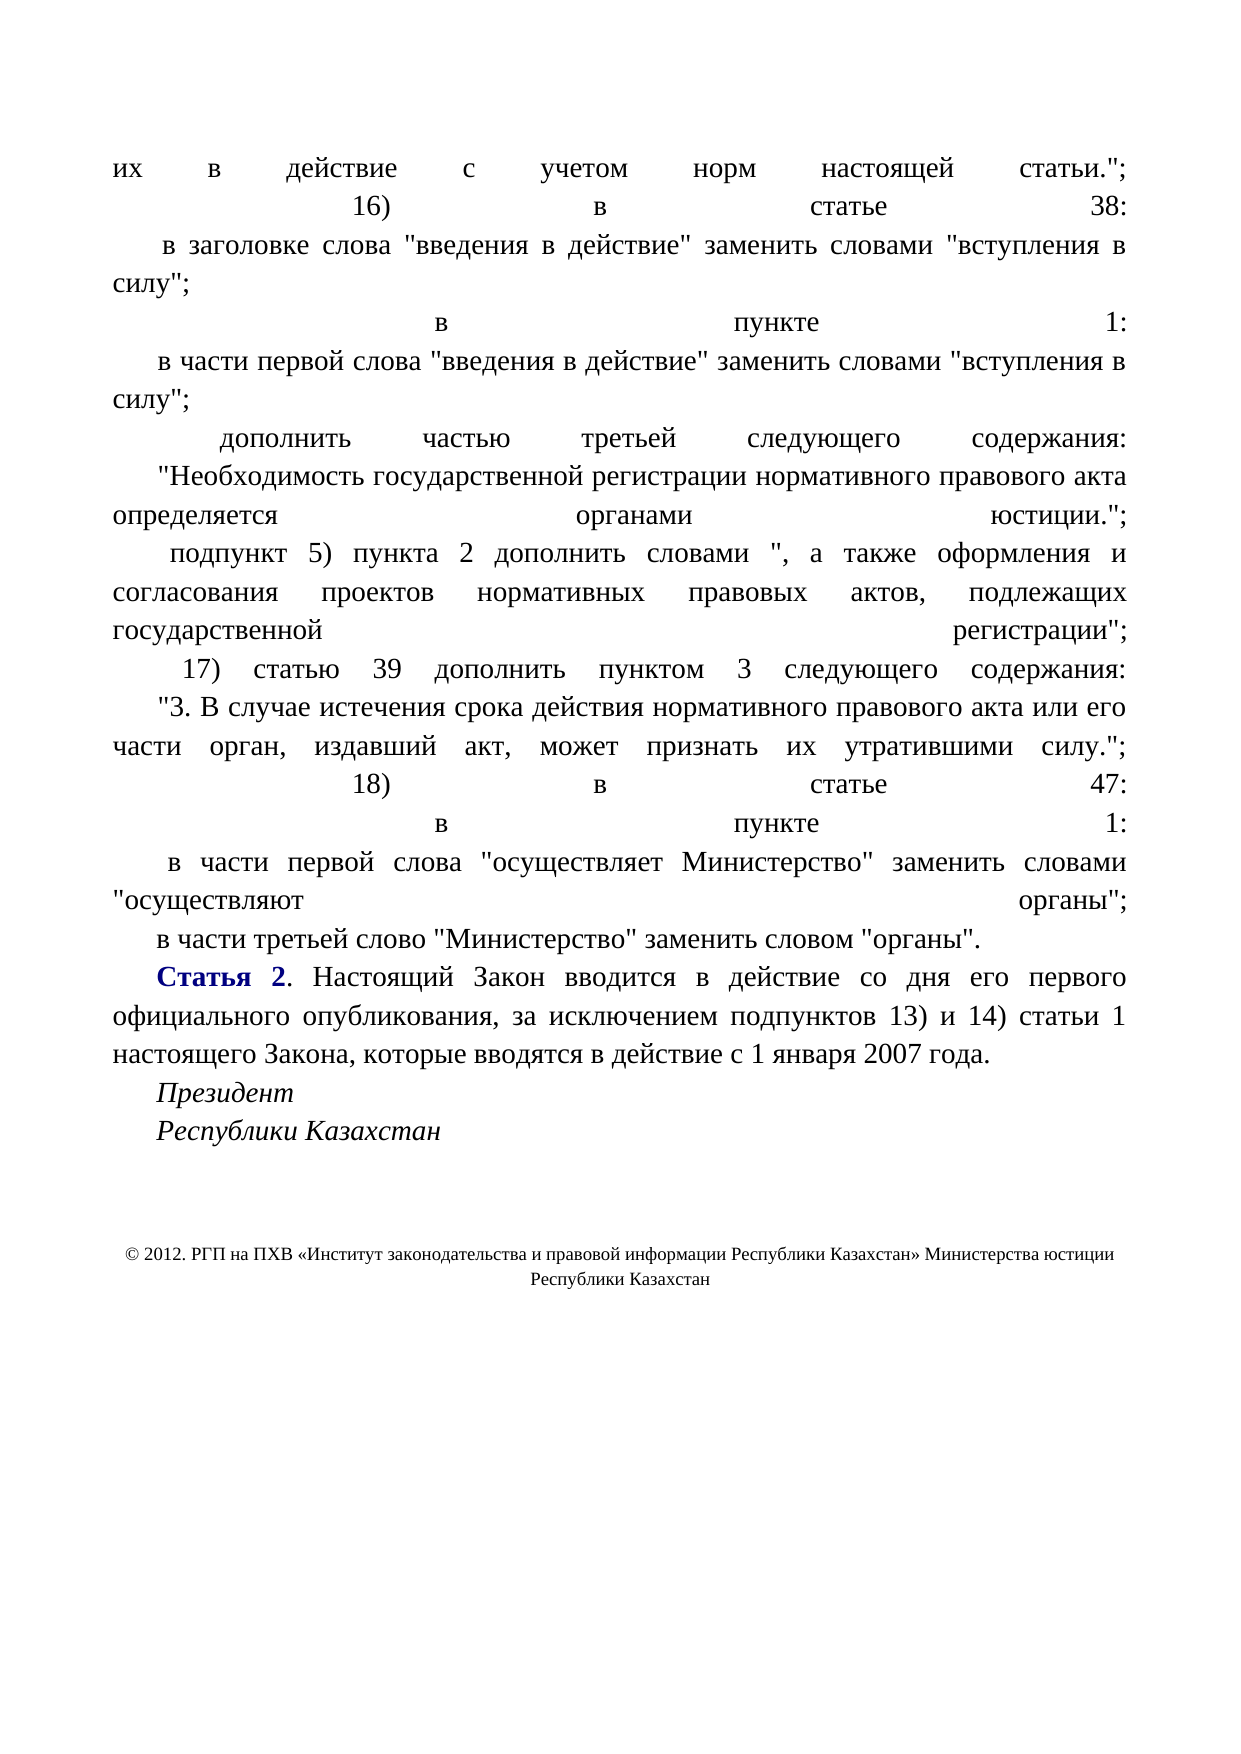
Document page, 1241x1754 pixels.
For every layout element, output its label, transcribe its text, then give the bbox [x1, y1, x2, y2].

text Президент Республики Казахстан [112, 1075, 1128, 1147]
text Статья 2 . Настоящий Закон вводится в действие со дня его первого официального опубликования, за исключением подпунктов 13) и 14) статьи 1 настоящего Закона, которые вводятся в действие с 1 января 2007 года. [112, 959, 1128, 1070]
text © 2012. РГП на ПХВ «Институт законодательства и правовой информации Республики Казахстан» Министерства юстиции Республики Казахстан [112, 1243, 1128, 1289]
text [112, 150, 1128, 954]
